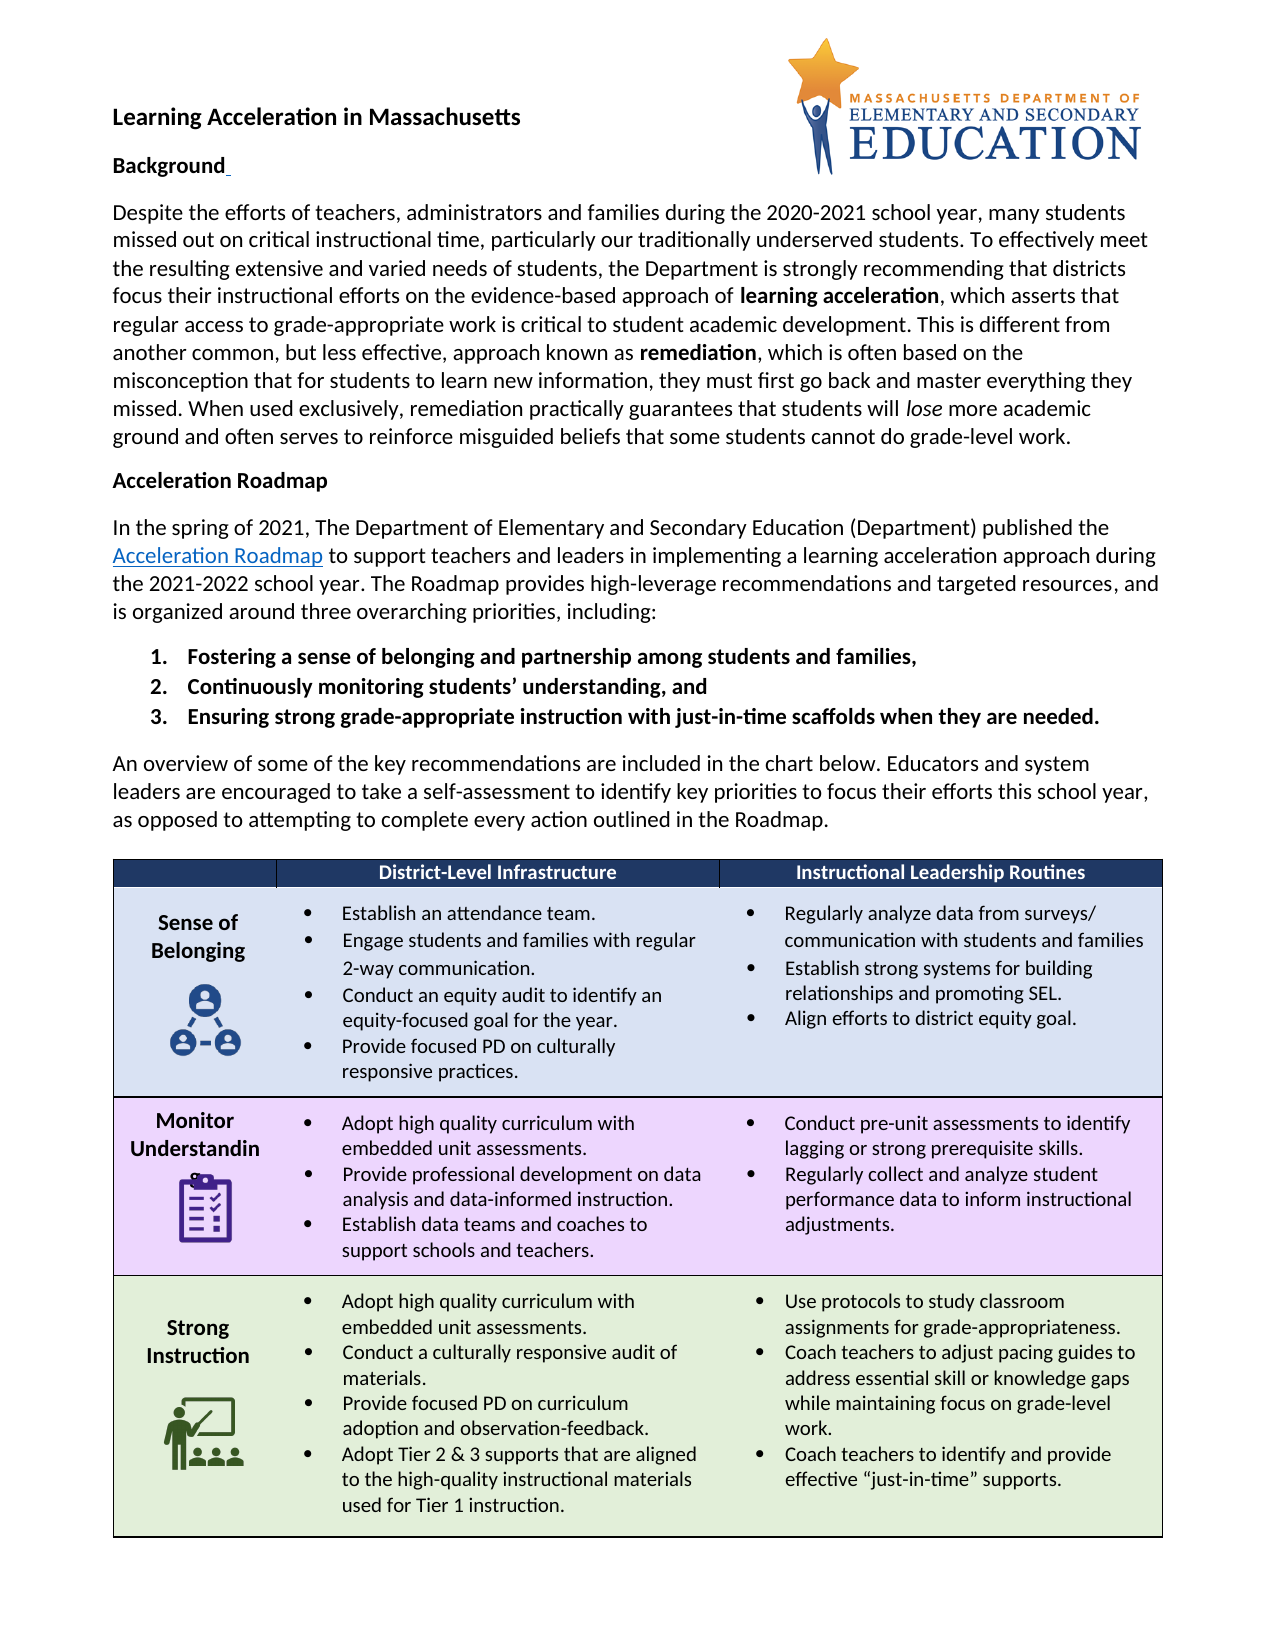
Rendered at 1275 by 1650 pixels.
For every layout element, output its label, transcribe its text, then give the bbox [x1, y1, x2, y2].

table_header District-Level Infrastructure [277, 860, 719, 887]
table_cell Sense of Belonging [114, 888, 276, 1096]
table_cell Adopt high quality curriculum with embedded unit assessments. Provide professional development on data analysis and data-informed instruction. Establish data teams and coaches to support schools and teachers. [276, 1098, 719, 1275]
table_cell Conduct pre-unit assessments to identify lagging or strong prerequisite skills. Regularly collect and analyze student performance data to inform instructional adjustments. [719, 1098, 1162, 1275]
table_header [114, 860, 276, 887]
list Fostering a sense of belonging and partnership among students and families, [150, 642, 1162, 670]
picture [787, 132, 1142, 151]
text Despite the efforts of teachers, administrators and families during the 2020-2021 school year, many students missed out on critical instructional time, particularly our traditionally underserved students. To effectively meet the resulting extensive and varied needs of students, the Department is strongly recommending that districts focus their instructional efforts on the evidence-based approach of learning acceleration, which asserts that regular access to grade-appropriate work is critical to student academic development. This is different from another common, but less effective, approach known as remediation, which is often based on the misconception that for students to learn new information, they must first go back and master everything they missed. When used exclusively, remediation practically guarantees that students will lose more academic ground and often serves to reinforce misguided beliefs that some students cannot do grade-level work. [112, 198, 1162, 450]
table_cell Monitor Understanding [114, 1098, 276, 1275]
table_cell Strong Instruction [114, 1276, 276, 1536]
table_header Instructional Leadership Routines [720, 860, 1162, 887]
picture [787, 35, 1142, 101]
table_cell Use protocols to study classroom assignments for grade-appropriateness. Coach teachers to adjust pacing guides to address essential skill or knowledge gaps while maintaining focus on grade-level work. Coach teachers to identify and provide effective “just-in-time” supports. [719, 1276, 1162, 1536]
text In the spring of 2021, The Department of Elementary and Secondary Education (Department) published the Acceleration Roadmap to support teachers and leaders in implementing a learning acceleration approach during the 2021-2022 school year. The Roadmap provides high-leverage recommendations and targeted resources, and is organized around three overarching priorities, including: [112, 513, 1162, 625]
table_cell Adopt high quality curriculum with embedded unit assessments. Conduct a culturally responsive audit of materials. Provide focused PD on curriculum adoption and observation-feedback. Adopt Tier 2 & 3 supports that are aligned to the high-quality instructional materials used for Tier 1 instruction. [276, 1276, 719, 1536]
text Learning Acceleration in Massachusetts [112, 101, 1162, 132]
picture [159, 1388, 249, 1478]
text An overview of some of the key recommendations are included in the chart below. Educators and system leaders are encouraged to take a self-assessment to identify key priorities to focus their efforts this school year, as opposed to attempting to complete every action outlined in the Roadmap. [112, 749, 1162, 833]
picture [164, 1167, 246, 1249]
table_cell Establish an attendance team. Engage students and families with regular 2-way communication. Conduct an equity audit to identify an equity-focused goal for the year. Provide focused PD on culturally responsive practices. [276, 888, 719, 1096]
text Background [112, 151, 1162, 179]
text Acceleration Roadmap [112, 466, 1162, 494]
list Continuously monitoring students’ understanding, and [150, 672, 1162, 700]
list Ensuring strong grade-appropriate instruction with just-in-time scaffolds when they are needed. [150, 702, 1162, 731]
picture [155, 970, 255, 1070]
table_cell Regularly analyze data from surveys/ communication with students and families Establish strong systems for building relationships and promoting SEL. Align efforts to district equity goal. [719, 888, 1162, 1096]
